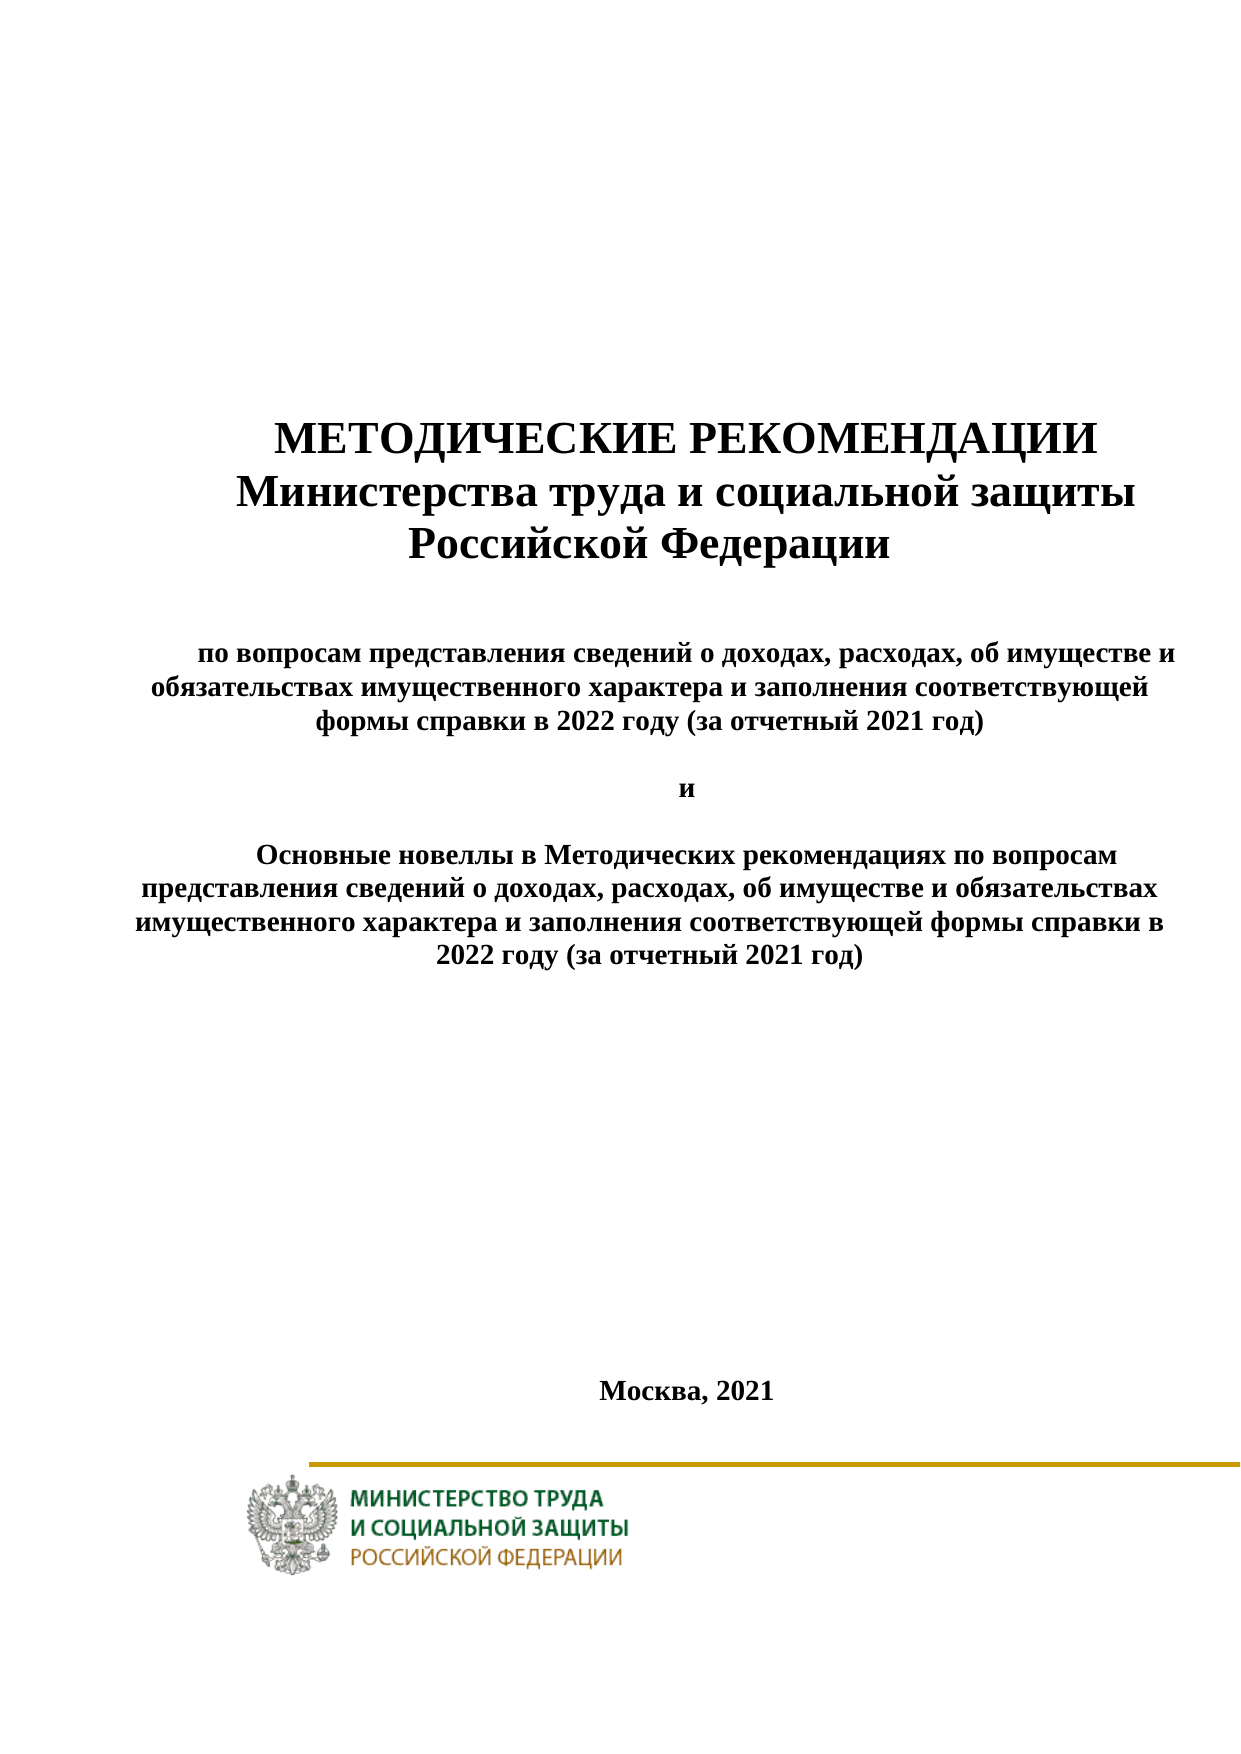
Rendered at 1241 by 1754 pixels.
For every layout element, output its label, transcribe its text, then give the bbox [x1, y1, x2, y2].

text и [118, 770, 1181, 803]
text по вопросам представления сведений о доходах, расходах, об имуществе и обязательствах имущественного характера и заполнения соответствующей формы справки в 2022 году (за отчетный 2021 год) [118, 636, 1181, 736]
text Основные новеллы в Методических рекомендациях по вопросам представления сведений о доходах, расходах, об имуществе и обязательствах имущественного характера и заполнения соответствующей формы справки в 2022 году (за отчетный 2021 год) [118, 837, 1181, 971]
text Москва, 2021 [118, 1373, 1181, 1407]
text Министерства труда и социальной защиты Российской Федерации [118, 463, 1181, 568]
text МЕТОДИЧЕСКИЕ РЕКОМЕНДАЦИИ [118, 410, 1181, 463]
